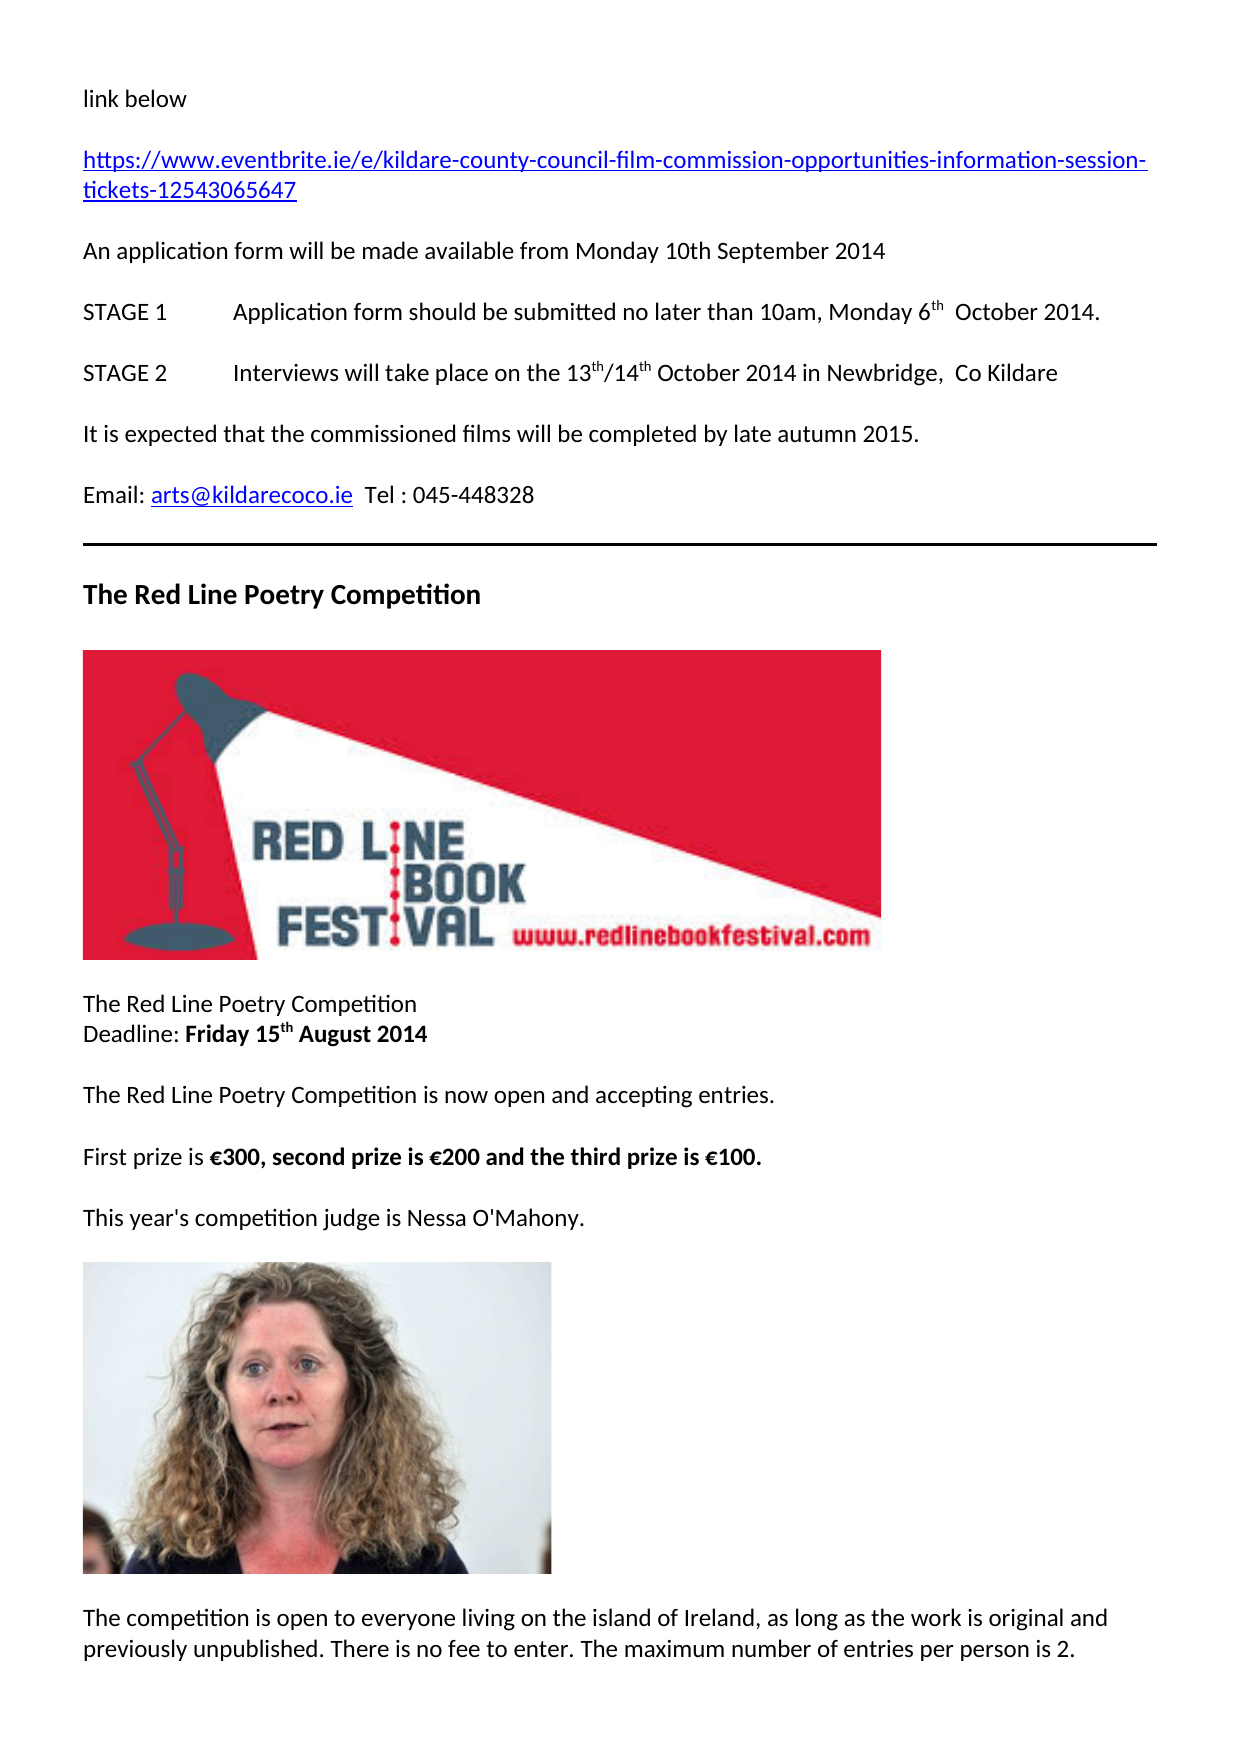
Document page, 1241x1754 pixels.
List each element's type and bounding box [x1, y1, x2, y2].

picture [82, 650, 882, 960]
table_header [75, 643, 1165, 1671]
picture [82, 1262, 552, 1574]
table_header [75, 75, 1165, 642]
